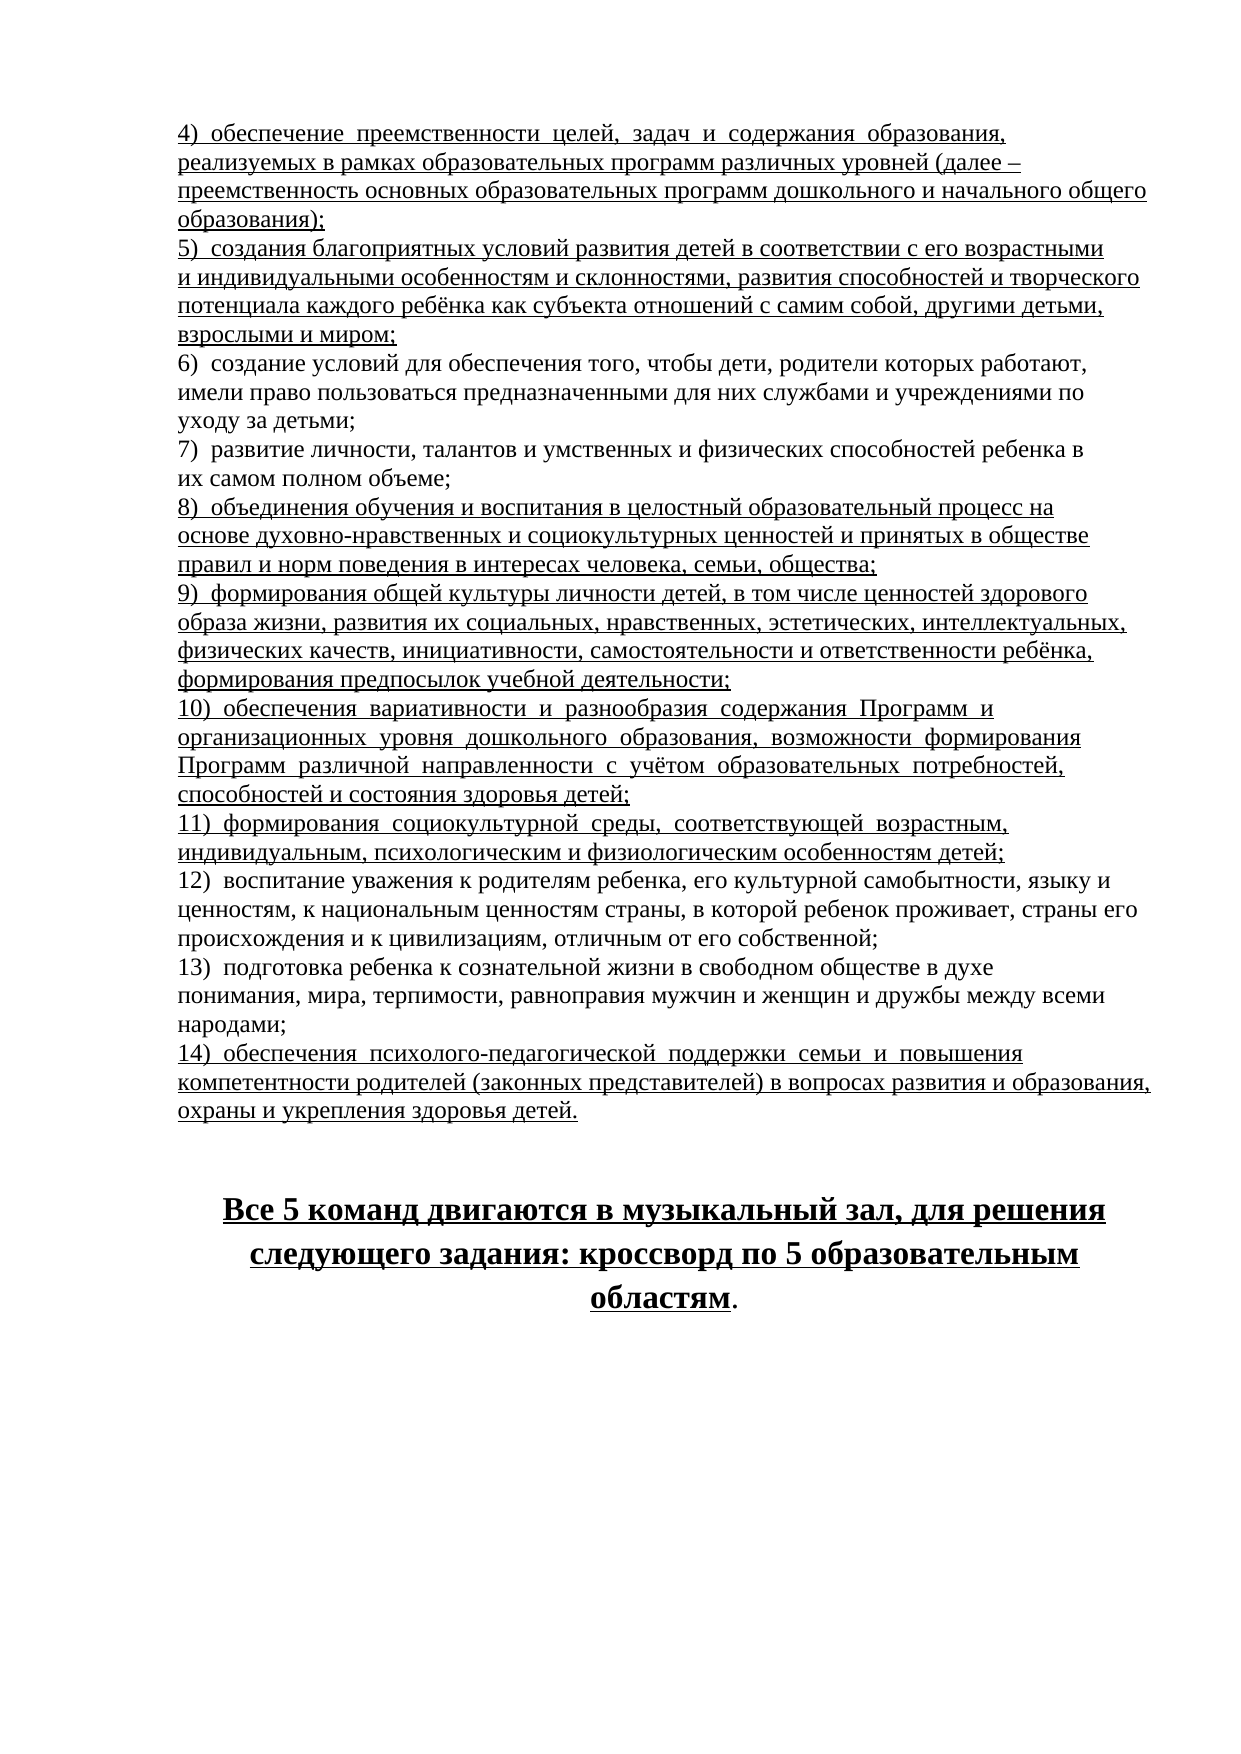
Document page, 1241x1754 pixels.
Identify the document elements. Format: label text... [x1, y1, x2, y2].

text реализуемых в рамках образовательных программ различных уровней (далее – [177, 147, 1152, 176]
text физических качеств, инициативности, самостоятельности и ответственности ребёнка, [177, 636, 1152, 664]
text правил и норм поведения в интересах человека, семьи, общества; [177, 549, 1152, 578]
text образования); [177, 204, 1152, 233]
text Программ различной направленности с учётом образовательных потребностей, [177, 751, 1152, 779]
text их самом полном объеме; [177, 463, 1152, 492]
text преемственность основных образовательных программ дошкольного и начального общего [177, 176, 1152, 204]
text охраны и укрепления здоровья детей. [177, 1096, 1152, 1124]
text индивидуальным, психологическим и физиологическим особенностям детей; [177, 837, 1152, 866]
text формирования предпосылок учебной деятельности; [177, 664, 1152, 693]
text 8) объединения обучения и воспитания в целостный образовательный процесс на [177, 492, 1152, 521]
text 7) развитие личности, талантов и умственных и физических способностей ребенка в [177, 434, 1152, 463]
text 5) создания благоприятных условий развития детей в соответствии с его возрастными [177, 233, 1152, 262]
text народами; [177, 1009, 1152, 1038]
text понимания, мира, терпимости, равноправия мужчин и женщин и дружбы между всеми [177, 981, 1152, 1009]
text 6) создание условий для обеспечения того, чтобы дети, родители которых работают, [177, 348, 1152, 377]
text организационных уровня дошкольного образования, возможности формирования [177, 722, 1152, 751]
text уходу за детьми; [177, 406, 1152, 434]
text взрослыми и миром; [177, 319, 1152, 348]
text 12) воспитание уважения к родителям ребенка, его культурной самобытности, языку и [177, 866, 1152, 894]
text 13) подготовка ребенка к сознательной жизни в свободном обществе в духе [177, 952, 1152, 981]
text ценностям, к национальным ценностям страны, в которой ребенок проживает, страны его [177, 894, 1152, 923]
text потенциала каждого ребёнка как субъекта отношений с самим собой, другими детьми, [177, 291, 1152, 319]
text способностей и состояния здоровья детей; [177, 779, 1152, 808]
text и индивидуальными особенностям и склонностями, развития способностей и творческого [177, 262, 1152, 291]
text происхождения и к цивилизациям, отличным от его собственной; [177, 923, 1152, 952]
text 9) формирования общей культуры личности детей, в том числе ценностей здорового [177, 578, 1152, 607]
text 4) обеспечение преемственности целей, задач и содержания образования, [177, 118, 1152, 147]
text 11) формирования социокультурной среды, соответствующей возрастным, [177, 808, 1152, 837]
text 14) обеспечения психолого-педагогической поддержки семьи и повышения [177, 1038, 1152, 1067]
text 10) обеспечения вариативности и разнообразия содержания Программ и [177, 693, 1152, 722]
text имели право пользоваться предназначенными для них службами и учреждениями по [177, 377, 1152, 406]
text основе духовно-нравственных и социокультурных ценностей и принятых в обществе [177, 521, 1152, 549]
text компетентности родителей (законных представителей) в вопросах развития и образования, [177, 1067, 1152, 1096]
text образа жизни, развития их социальных, нравственных, эстетических, интеллектуальных, [177, 607, 1152, 636]
text Все 5 команд двигаются в музыкальный зал, для решения следующего задания: кроссворд по 5 образовательным областям. [177, 1189, 1152, 1316]
